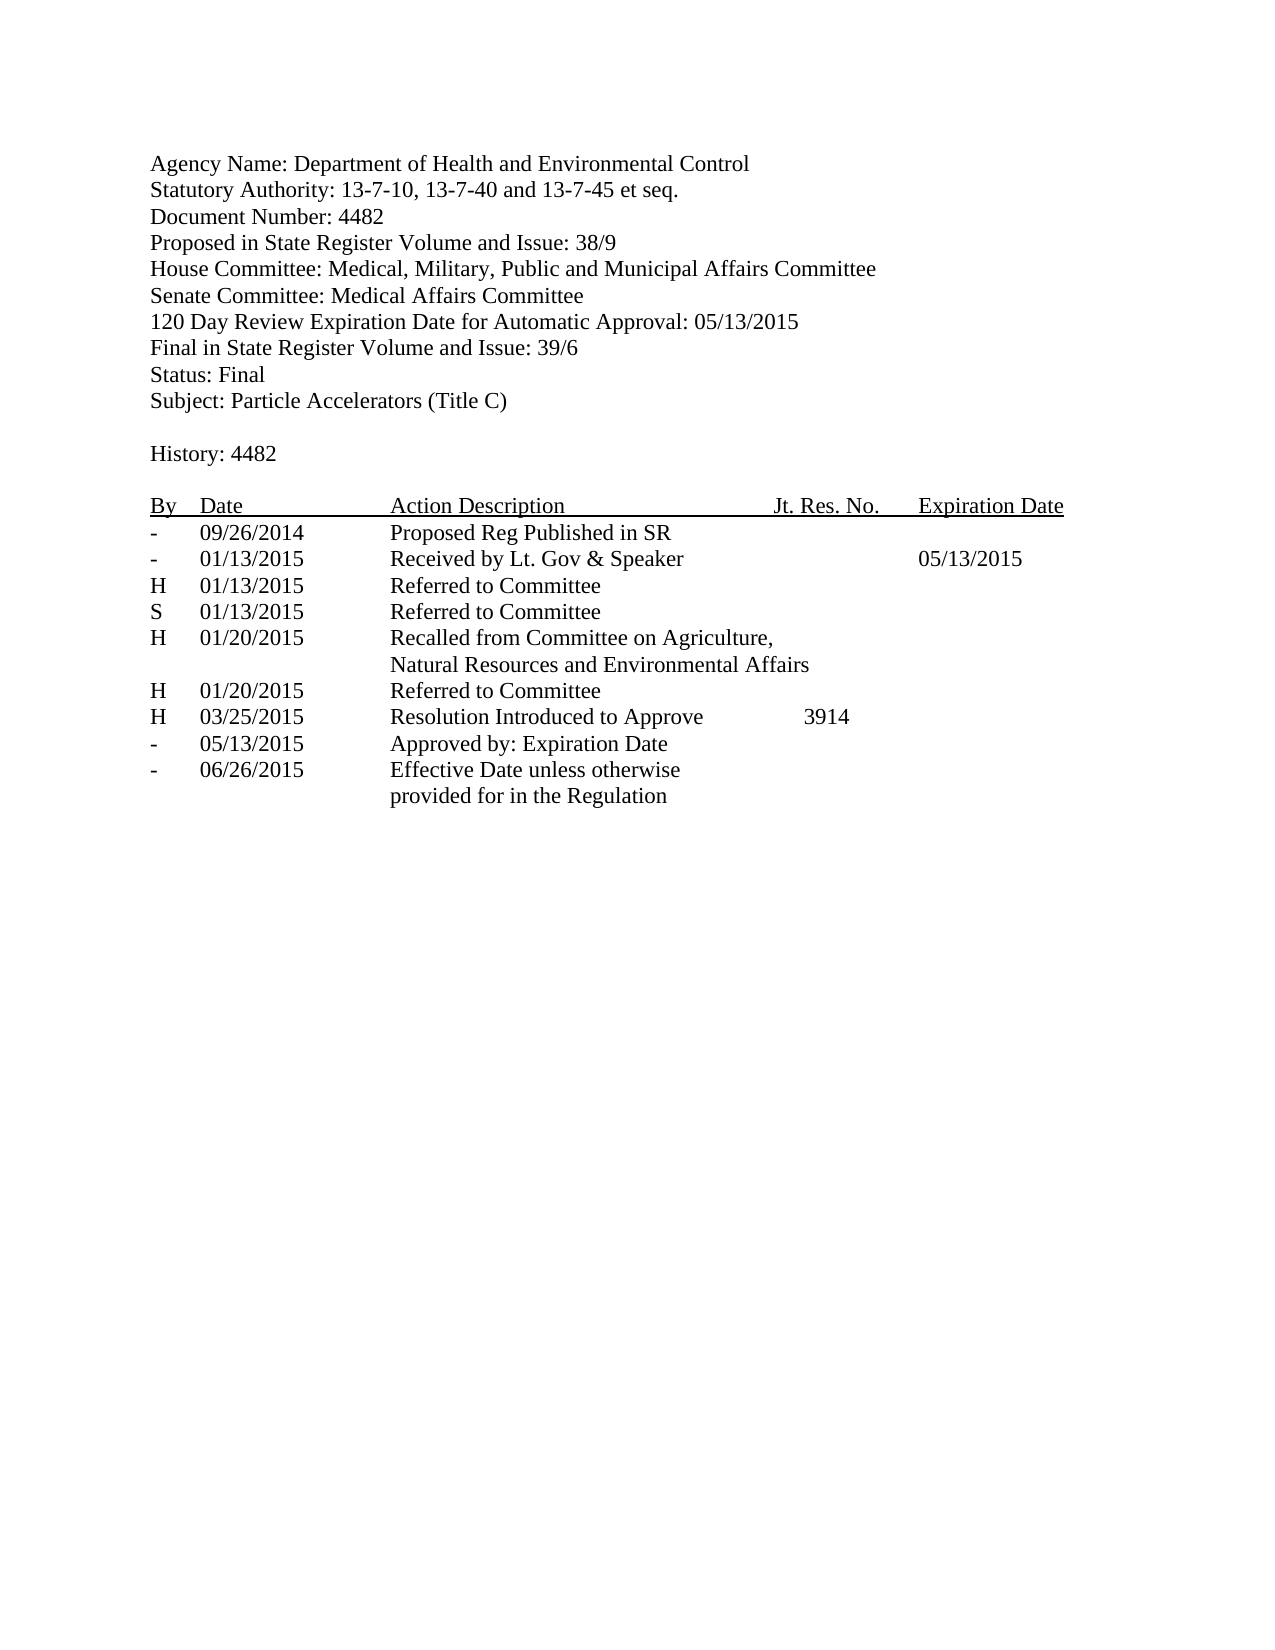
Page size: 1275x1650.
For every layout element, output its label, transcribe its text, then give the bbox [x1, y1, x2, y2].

text S 01/13/2015 Referred to Committee [150, 598, 1125, 624]
text Statutory Authority: 13-7-10, 13-7-40 and 13-7-45 et seq. [150, 176, 1125, 203]
text Natural Resources and Environmental Affairs [150, 651, 1125, 677]
text H 01/20/2015 Referred to Committee [150, 677, 1125, 703]
text Status: Final [150, 361, 1125, 387]
text Senate Committee: Medical Affairs Committee [150, 282, 1125, 308]
text Document Number: 4482 [150, 203, 1125, 229]
text Proposed in State Register Volume and Issue: 38/9 [150, 229, 1125, 255]
text Agency Name: Department of Health and Environmental Control [150, 150, 1125, 176]
text History: 4482 [150, 440, 1125, 466]
text - 01/13/2015 Received by Lt. Gov & Speaker 05/13/2015 [150, 545, 1125, 572]
text - 09/26/2014 Proposed Reg Published in SR [150, 519, 1125, 545]
text provided for in the Regulation [150, 782, 1125, 809]
text Subject: Particle Accelerators (Title C) [150, 387, 1125, 413]
text - 05/13/2015 Approved by: Expiration Date [150, 730, 1125, 756]
text House Committee: Medical, Military, Public and Municipal Affairs Committee [150, 255, 1125, 282]
text - 06/26/2015 Effective Date unless otherwise [150, 756, 1125, 782]
text Final in State Register Volume and Issue: 39/6 [150, 334, 1125, 361]
text By Date Action Description Jt. Res. No. Expiration Date [150, 493, 1125, 519]
text H 03/25/2015 Resolution Introduced to Approve 3914 [150, 703, 1125, 730]
text H 01/20/2015 Recalled from Committee on Agriculture, [150, 624, 1125, 651]
text H 01/13/2015 Referred to Committee [150, 572, 1125, 598]
text 120 Day Review Expiration Date for Automatic Approval: 05/13/2015 [150, 308, 1125, 334]
